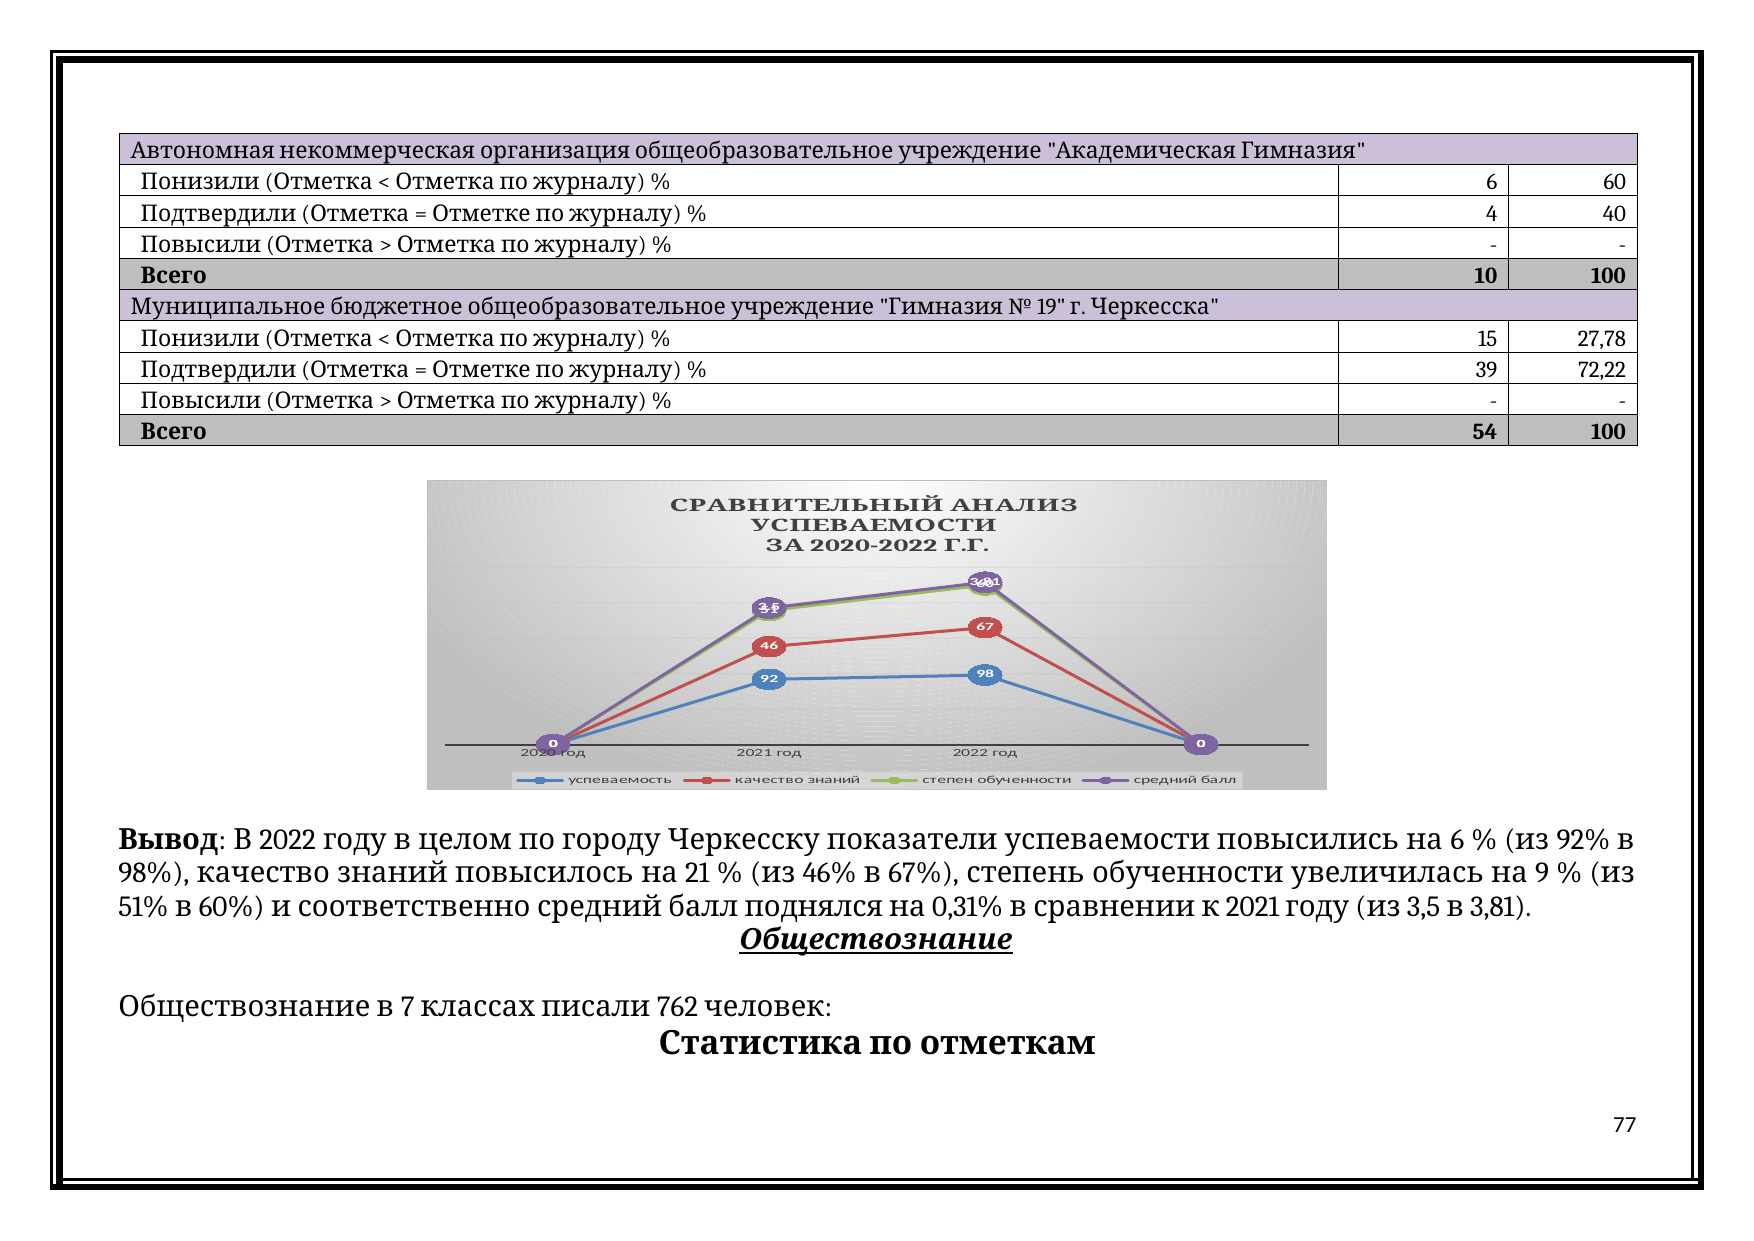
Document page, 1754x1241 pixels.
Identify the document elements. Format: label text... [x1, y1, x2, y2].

text Вывод: В 2022 году в целом по городу Черкесску показатели успеваемости повысились на 6 % (из 92% в 98%), качество знаний повысилось на 21 % (из 46% в 67%), степень обученности увеличилась на 9 % (из 51% в 60%) и соответственно средний балл поднялся на 0,31% в сравнении к 2021 году (из 3,5 в 3,81). [118, 823, 1636, 923]
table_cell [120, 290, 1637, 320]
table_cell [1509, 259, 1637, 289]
text Статистика по отметкам [118, 1024, 1636, 1062]
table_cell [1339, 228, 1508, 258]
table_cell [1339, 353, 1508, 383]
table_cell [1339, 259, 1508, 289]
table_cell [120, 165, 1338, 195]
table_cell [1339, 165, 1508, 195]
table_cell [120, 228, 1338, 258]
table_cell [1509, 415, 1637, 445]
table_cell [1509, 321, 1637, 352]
text Обществознание [118, 923, 1636, 957]
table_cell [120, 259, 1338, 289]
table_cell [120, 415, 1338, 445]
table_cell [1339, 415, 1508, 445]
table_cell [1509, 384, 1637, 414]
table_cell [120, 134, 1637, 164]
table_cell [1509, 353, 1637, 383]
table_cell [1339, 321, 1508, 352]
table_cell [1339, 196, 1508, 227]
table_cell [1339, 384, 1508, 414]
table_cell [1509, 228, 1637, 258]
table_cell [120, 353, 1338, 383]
text Обществознание в 7 классах писали 762 человек: [118, 991, 1636, 1024]
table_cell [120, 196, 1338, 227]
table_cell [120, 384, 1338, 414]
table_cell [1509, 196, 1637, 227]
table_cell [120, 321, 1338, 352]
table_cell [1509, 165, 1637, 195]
